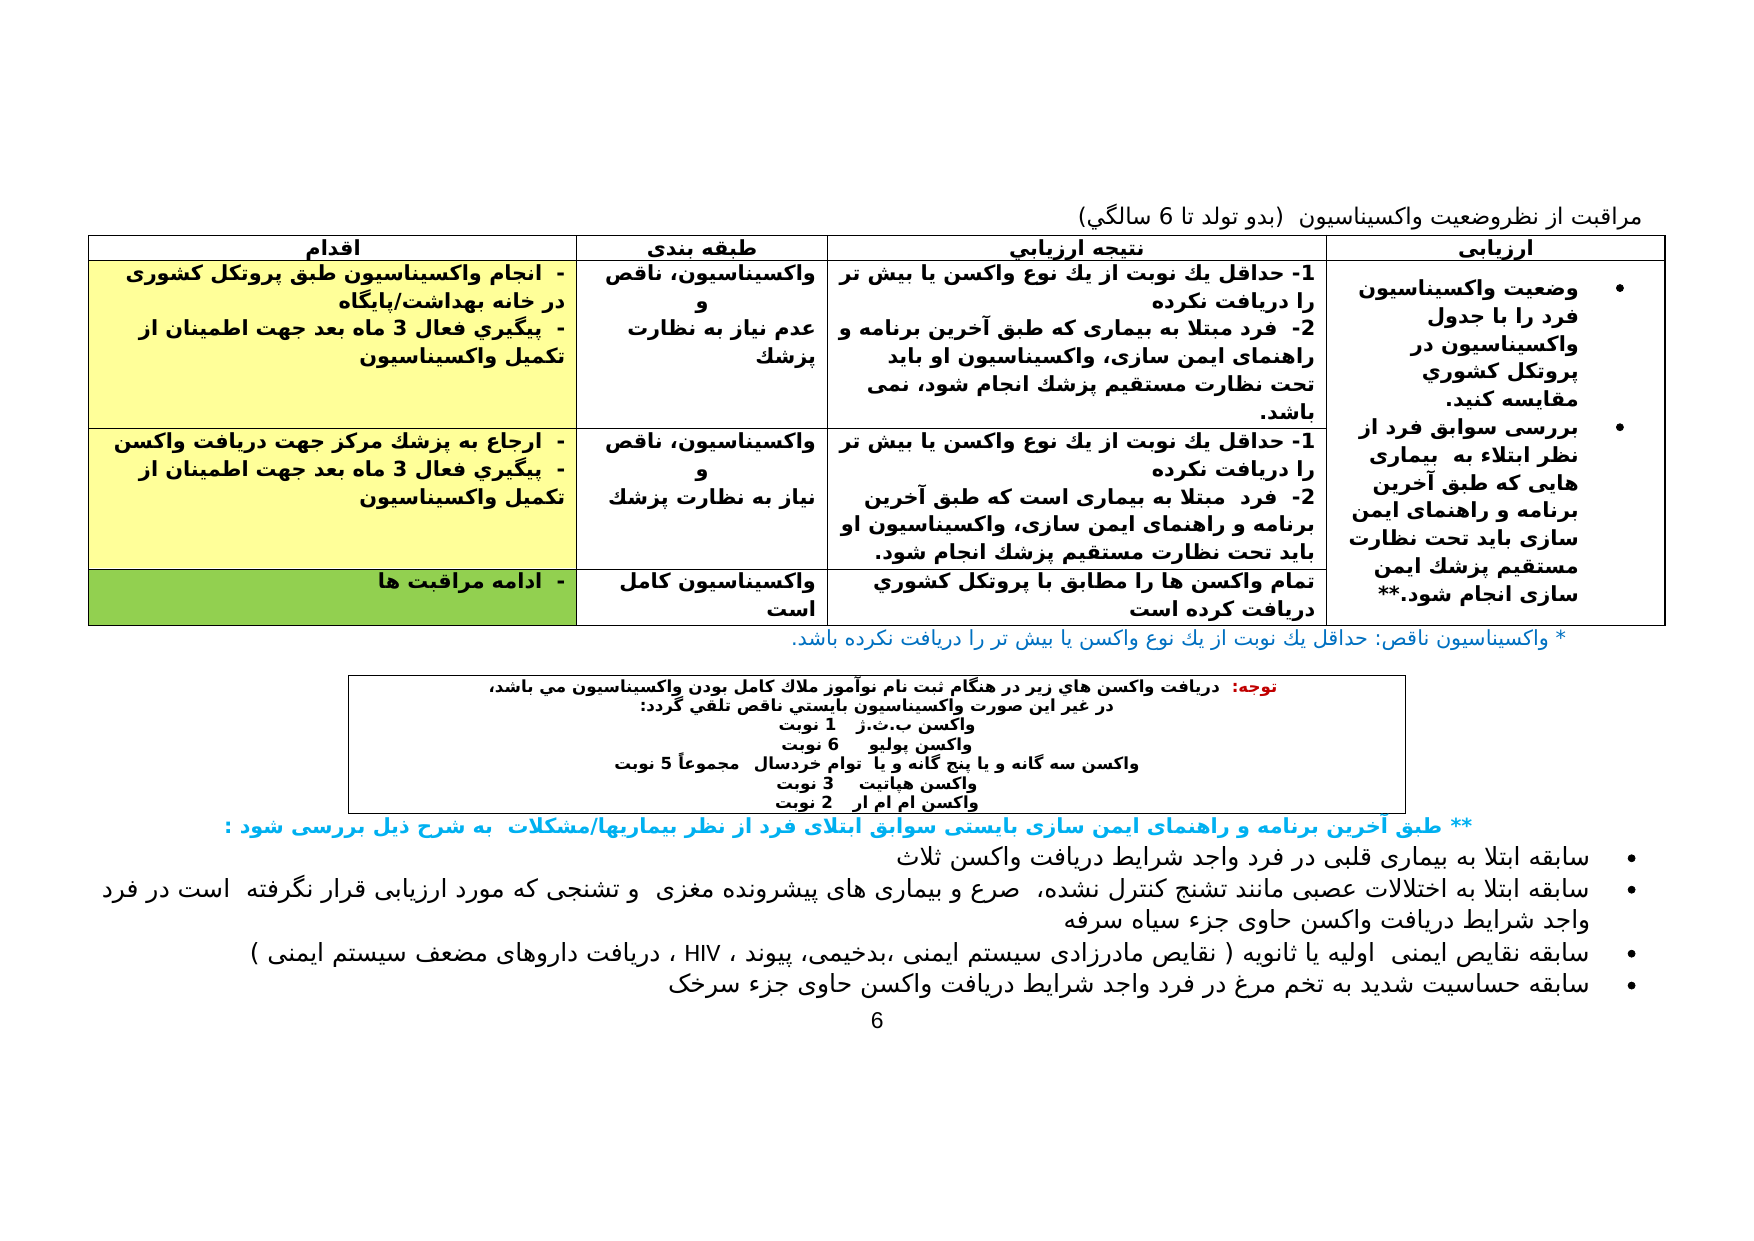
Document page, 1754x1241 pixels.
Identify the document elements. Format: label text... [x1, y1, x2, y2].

text مراقبت از نظروضعيت واكسيناسيون (بدو تولد تا 6 سالگي) [88, 203, 1665, 230]
table_header ارزيابی [1327, 236, 1664, 260]
table_cell 1- حداقل يك نوبت از يك نوع واكسن يا بيش تر را دريافت نكرده 2- فرد مبتلا به بيماری است كه طبق آخرين برنامه و راهنمای ايمن سازی، واكسيناسيون او بايد تحت نظارت مستقيم پزشك انجام شود. [828, 429, 1326, 568]
table_cell - انجام واكسیناسیون طبق پروتكل كشوری در خانه بهداشت/پایگاه - پيگيري فعال 3 ماه بعد جهت اطمينان از تكميل واكسيناسيون [89, 261, 576, 428]
table_header اقدام [89, 236, 576, 260]
table_header نتيجه ارزيابي [828, 236, 1326, 260]
list سابقه حساسیت شدید به تخم مرغ در فرد واجد شرایط دریافت واکسن حاوی جزء سرخک [88, 969, 1628, 999]
list سابقه نقایص ایمنی اولیه یا ثانویه ( نقایص مادرزادی سیستم ایمنی ،بدخیمی، پیوند ، HIV ، دریافت داروهای مضعف سیستم ایمنی ) [88, 937, 1628, 967]
table_cell واكسيناسيون، ناقص و نياز به نظارت پزشك [577, 429, 827, 568]
text * واكسيناسيون ناقص: حداقل يك نوبت از يك نوع واكسن يا بيش تر را دريافت نكرده باشد. [88, 626, 1665, 651]
table_cell 1- حداقل يك نوبت از يك نوع واكسن يا بيش تر را دريافت نكرده 2- فرد مبتلا به بيماری كه طبق آخرين برنامه و راهنمای ايمن سازی، واكسيناسيون او بايد تحت نظارت مستقيم پزشك انجام شود، نمی باشد. [828, 261, 1326, 428]
table_cell - ارجاع به پزشك مركز جهت دريافت واكسن - پيگيري فعال 3 ماه بعد جهت اطمينان از تكميل واكسيناسيون [89, 429, 576, 568]
list سابقه ابتلا به اختلالات عصبی مانند تشنج کنترل نشده، صرع و بیماری های پیشرونده مغزی و تشنجی که مورد ارزیابی قرار نگرفته است در فرد واجد شرایط دریافت واکسن حاوی جزء سیاه سرفه [88, 874, 1628, 934]
list سابقه ابتلا به بیماری قلبی در فرد واجد شرایط دریافت واکسن ثلاث [88, 842, 1628, 871]
text ** طبق آخرين برنامه و راهنمای ايمن سازی بایستی سوابق ابتلای فرد از نظر بیماریها/مشکلات به شرح ذیل بررسی شود : [88, 814, 1628, 838]
table_cell واكسيناسيون، ناقص و عدم نياز به نظارت پزشك [577, 261, 827, 428]
table_header توجه: دريافت واكسن هاي زير در هنگام ثبت نام نوآموز ملاك كامل بودن واكسيناسيون مي باشد، در غير اين صورت واكسيناسيون بايستي ناقص تلقي گردد: واكسن ب.ث.ژ 1 نوبت واكسن پوليو 6 نوبت واكسن سه گانه و يا پنج گانه و يا توام خردسال مجموعاً 5 نوبت واكسن هپاتيت 3 نوبت واكسن ام ام ار 2 نوبت [349, 676, 1405, 813]
table_cell واكسيناسيون كامل است [577, 570, 827, 625]
table_cell تمام واكسن ها را مطابق با پروتكل كشوري دريافت كرده است [828, 570, 1326, 625]
table_header طبقه بندی [577, 236, 827, 260]
table_cell وضعيت واكسيناسيون فرد را با جدول واكسيناسيون در پروتكل كشوري مقايسه كنيد. بررسی سوابق فرد از نظر ابتلاء به بيماری هايی كه طبق آخرين برنامه و راهنمای ايمن سازی بايد تحت نظارت مستقيم پزشك ايمن سازی انجام شود.** [1327, 261, 1664, 625]
table_cell - ادامه مراقبت ها [89, 570, 576, 625]
